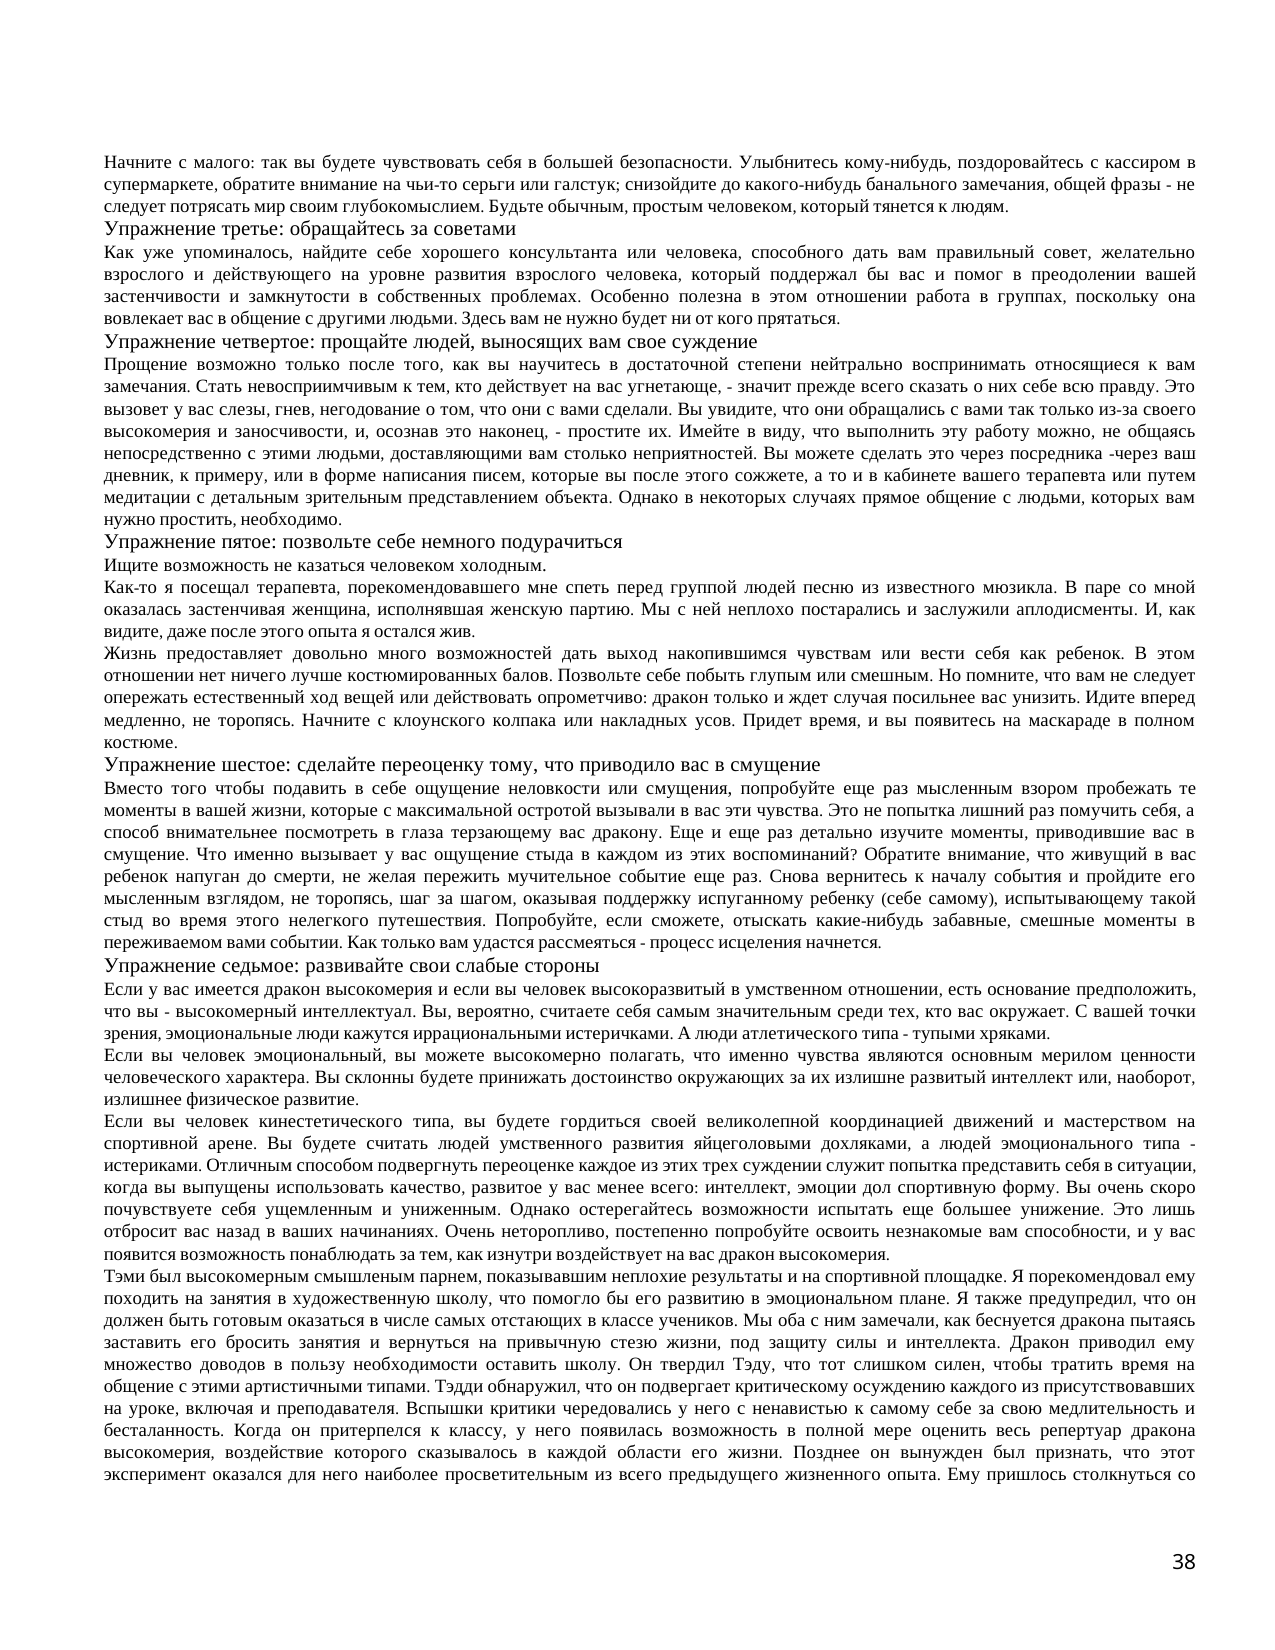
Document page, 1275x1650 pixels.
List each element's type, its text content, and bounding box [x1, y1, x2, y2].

text Как уже упоминалось, найдите себе хорошего консультанта или человека, способного дать вам правильный совет, желательно взрослого и действующего на уровне развития взрослого человека, который поддержал бы вас и помог в преодолении вашей застенчивости и замкнутости в собственных проблемах. Особенно полезна в этом отношении работа в группах, поскольку она вовлекает вас в общение с другими людьми. Здесь вам не нужно будет ни от кого прятаться. [103, 240, 1196, 329]
text Начните с малого: так вы будете чувствовать себя в большей безопасности. Улыбнитесь кому-нибудь, поздоровайтесь с кассиром в супермаркете, обратите внимание на чьи-то серьги или галстук; снизойдите до какого-нибудь банального замечания, общей фразы - не следует потрясать мир своим глубокомыслием. Будьте обычным, простым человеком, который тянется к людям. [103, 150, 1196, 216]
text Если у вас имеется дракон высокомерия и если вы человек высокоразвитый в умственном отношении, есть основание предположить, что вы - высокомерный интеллектуал. Вы, вероятно, считаете себя самым значительным среди тех, кто вас окружает. С вашей точки зрения, эмоциональные люди кажутся иррациональными истеричками. А люди атлетического типа - тупыми хряками. [103, 977, 1196, 1043]
text Если вы человек эмоциональный, вы можете высокомерно полагать, что именно чувства являются основным мерилом ценности человеческого характера. Вы склонны будете принижать достоинство окружающих за их излишне развитый интеллект или, наоборот, излишнее физическое развитие. [103, 1043, 1196, 1109]
text Упражнение пятое: позвольте себе немного подурачиться [103, 529, 1196, 553]
text Ищите возможность не казаться человеком холодным. [103, 553, 1196, 576]
text Упражнение третье: обращайтесь за советами [103, 216, 1196, 240]
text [103, 1264, 1196, 1485]
text Если вы человек кинестетического типа, вы будете гордиться своей великолепной координацией движений и мастерством на спортивной арене. Вы будете считать людей умственного развития яйцеголовыми дохляками, а людей эмоционального типа - истериками. Отличным способом подвергнуть переоценке каждое из этих трех суждении служит попытка представить себя в ситуации, когда вы выпущены использовать качество, развитое у вас менее всего: интеллект, эмоции дол спортивную форму. Вы очень скоро почувствуете себя ущемленным и униженным. Однако остерегайтесь возможности испытать еще большее унижение. Это лишь отбросит вас назад в ваших начинаниях. Очень неторопливо, постепенно попробуйте освоить незнакомые вам способности, и у вас появится возможность понаблюдать за тем, как изнутри воздействует на вас дракон высокомерия. [103, 1109, 1196, 1264]
text Упражнение шестое: сделайте переоценку тому, что приводило вас в смущение [103, 752, 1196, 776]
text Упражнение седьмое: развивайте свои слабые стороны [103, 953, 1196, 977]
text Упражнение четвертое: прощайте людей, выносящих вам свое суждение [103, 329, 1196, 353]
text Прощение возможно только после того, как вы научитесь в достаточной степени нейтрально воспринимать относящиеся к вам замечания. Стать невосприимчивым к тем, кто действует на вас угнетающе, - значит прежде всего сказать о них себе всю правду. Это вызовет у вас слезы, гнев, негодование о том, что они с вами сделали. Вы увидите, что они обращались с вами так только из-за своего высокомерия и заносчивости, и, осознав это наконец, - простите их. Имейте в виду, что выполнить эту работу можно, не общаясь непосредственно с этими людьми, доставляющими вам столько неприятностей. Вы можете сделать это через посредника -через ваш дневник, к примеру, или в форме написания писем, которые вы после этого сожжете, а то и в кабинете вашего терапевта или путем медитации с детальным зрительным представлением объекта. Однако в некоторых случаях прямое общение с людьми, которых вам нужно простить, необходимо. [103, 353, 1196, 529]
text Вместо того чтобы подавить в себе ощущение неловкости или смущения, попробуйте еще раз мысленным взором пробежать те моменты в вашей жизни, которые с максимальной остротой вызывали в вас эти чувства. Это не попытка лишний раз помучить себя, а способ внимательнее посмотреть в глаза терзающему вас дракону. Еще и еще раз детально изучите моменты, приводившие вас в смущение. Что именно вызывает у вас ощущение стыда в каждом из этих воспоминаний? Обратите внимание, что живущий в вас ребенок напуган до смерти, не желая пережить мучительное событие еще раз. Снова вернитесь к началу события и пройдите его мысленным взглядом, не торопясь, шаг за шагом, оказывая поддержку испуганному ребенку (себе самому), испытывающему такой стыд во время этого нелегкого путешествия. Попробуйте, если сможете, отыскать какие-нибудь забавные, смешные моменты в переживаемом вами событии. Как только вам удастся рассмеяться - процесс исцеления начнется. [103, 776, 1196, 953]
text Жизнь предоставляет довольно много возможностей дать выход накопившимся чувствам или вести себя как ребенок. В этом отношении нет ничего лучше костюмированных балов. Позвольте себе побыть глупым или смешным. Но помните, что вам не следует опережать естественный ход вещей или действовать опрометчиво: дракон только и ждет случая посильнее вас унизить. Идите вперед медленно, не торопясь. Начните с клоунского колпака или накладных усов. Придет время, и вы появитесь на маскараде в полном костюме. [103, 642, 1196, 752]
text Как-то я посещал терапевта, порекомендовавшего мне спеть перед группой людей песню из известного мюзикла. В паре со мной оказалась застенчивая женщина, исполнявшая женскую партию. Мы с ней неплохо постарались и заслужили аплодисменты. И, как видите, даже после этого опыта я остался жив. [103, 576, 1196, 642]
